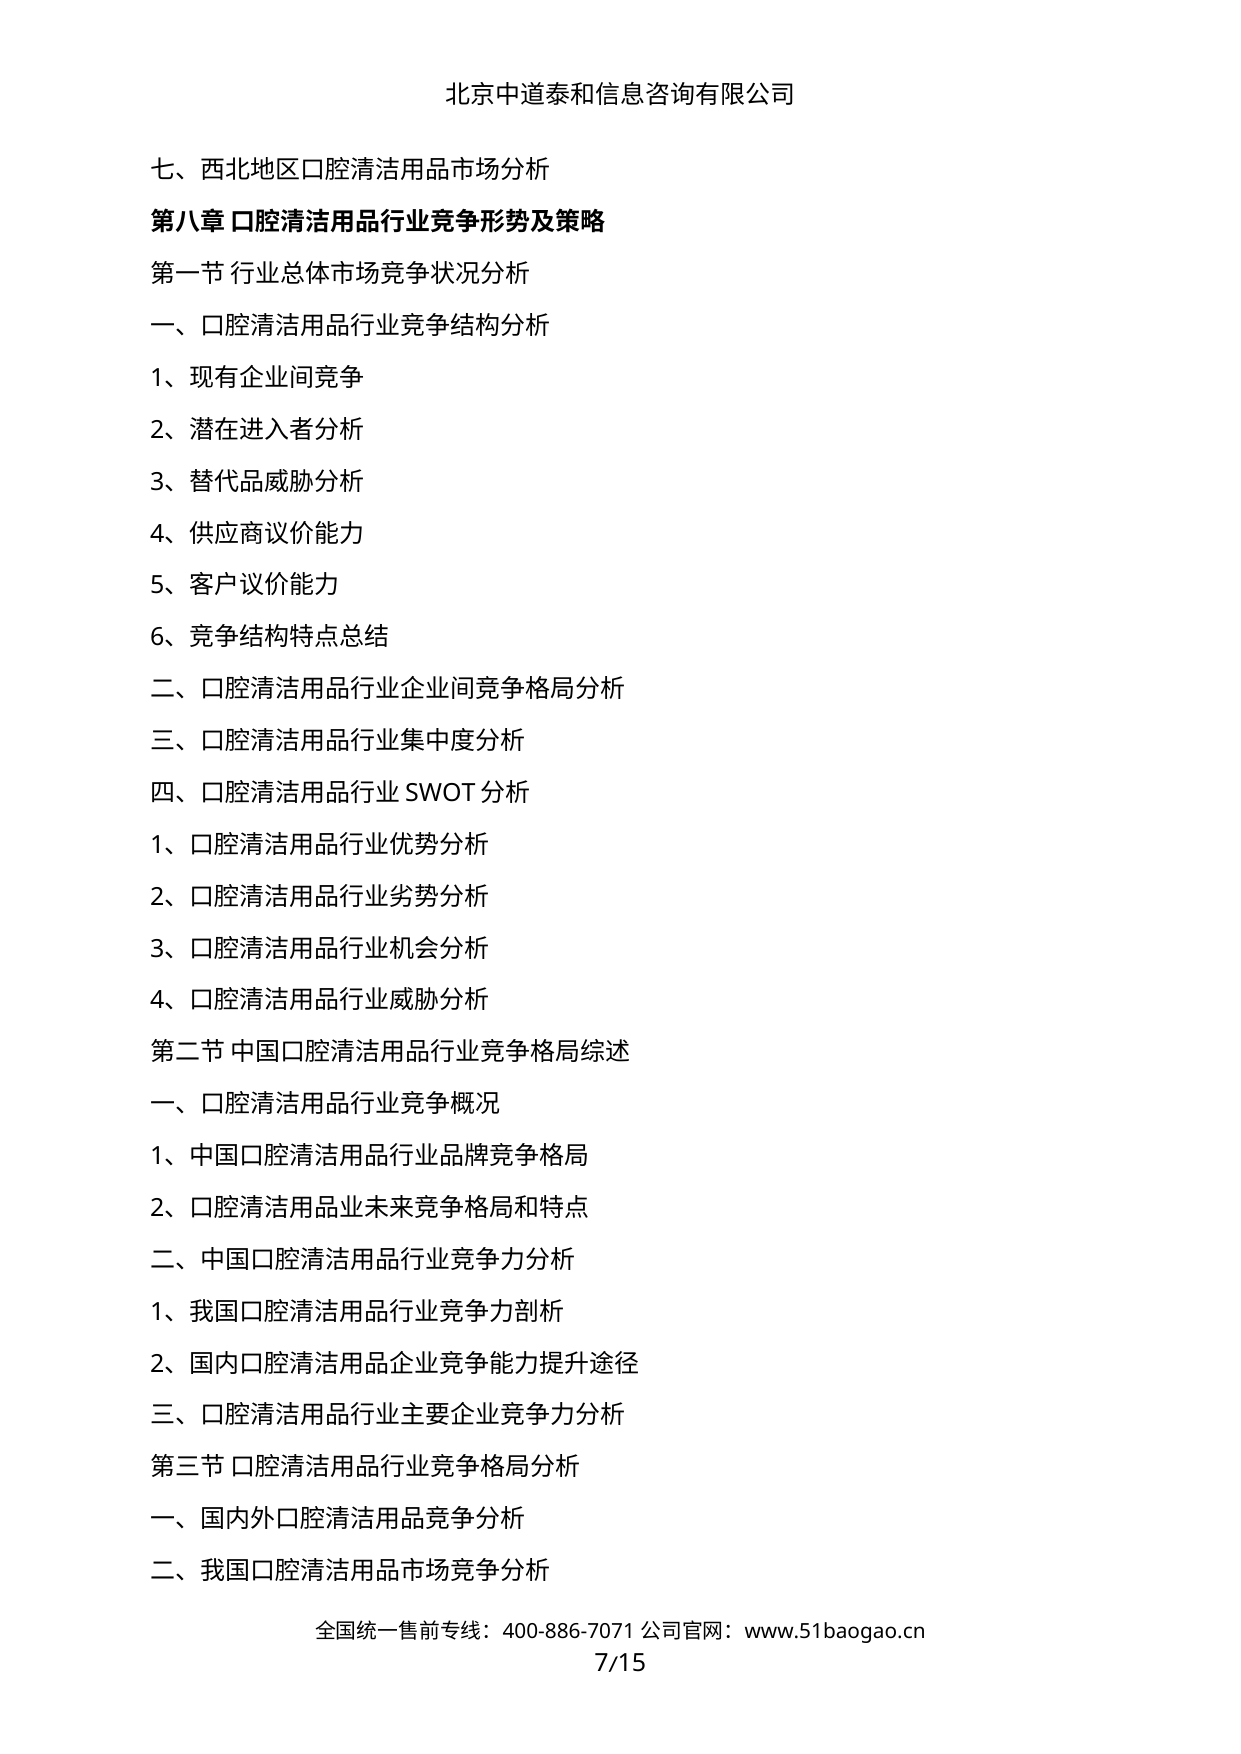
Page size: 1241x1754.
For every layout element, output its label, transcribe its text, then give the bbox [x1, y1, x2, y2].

text 三、口腔清洁用品行业主要企业竞争力分析 [150, 1395, 1090, 1431]
text 1、我国口腔清洁用品行业竞争力剖析 [150, 1291, 1090, 1327]
text 一、国内外口腔清洁用品竞争分析 [150, 1499, 1090, 1535]
text 3、口腔清洁用品行业机会分析 [150, 928, 1090, 964]
text 第八章 口腔清洁用品行业竞争形势及策略 [150, 202, 1090, 238]
text 四、口腔清洁用品行业SWOT分析 [150, 772, 1090, 809]
text 4、口腔清洁用品行业威胁分析 [150, 980, 1090, 1016]
text 第三节 口腔清洁用品行业竞争格局分析 [150, 1447, 1090, 1483]
text 二、口腔清洁用品行业企业间竞争格局分析 [150, 669, 1090, 705]
text 5、客户议价能力 [150, 565, 1090, 601]
text 第二节 中国口腔清洁用品行业竞争格局综述 [150, 1032, 1090, 1068]
text 2、国内口腔清洁用品企业竞争能力提升途径 [150, 1343, 1090, 1379]
text 三、口腔清洁用品行业集中度分析 [150, 721, 1090, 757]
text 1、中国口腔清洁用品行业品牌竞争格局 [150, 1136, 1090, 1172]
text 3、替代品威胁分析 [150, 461, 1090, 497]
text 2、口腔清洁用品行业劣势分析 [150, 876, 1090, 912]
text 2、潜在进入者分析 [150, 409, 1090, 446]
text 一、口腔清洁用品行业竞争概况 [150, 1084, 1090, 1120]
text 第一节 行业总体市场竞争状况分析 [150, 254, 1090, 290]
text 2、口腔清洁用品业未来竞争格局和特点 [150, 1187, 1090, 1224]
text 二、我国口腔清洁用品市场竞争分析 [150, 1551, 1090, 1587]
text 6、竞争结构特点总结 [150, 617, 1090, 653]
text 七、西北地区口腔清洁用品市场分析 [150, 150, 1090, 186]
text 二、中国口腔清洁用品行业竞争力分析 [150, 1239, 1090, 1276]
text 1、口腔清洁用品行业优势分析 [150, 824, 1090, 861]
text 1、现有企业间竞争 [150, 357, 1090, 394]
text 4、供应商议价能力 [150, 513, 1090, 549]
text 一、口腔清洁用品行业竞争结构分析 [150, 306, 1090, 342]
